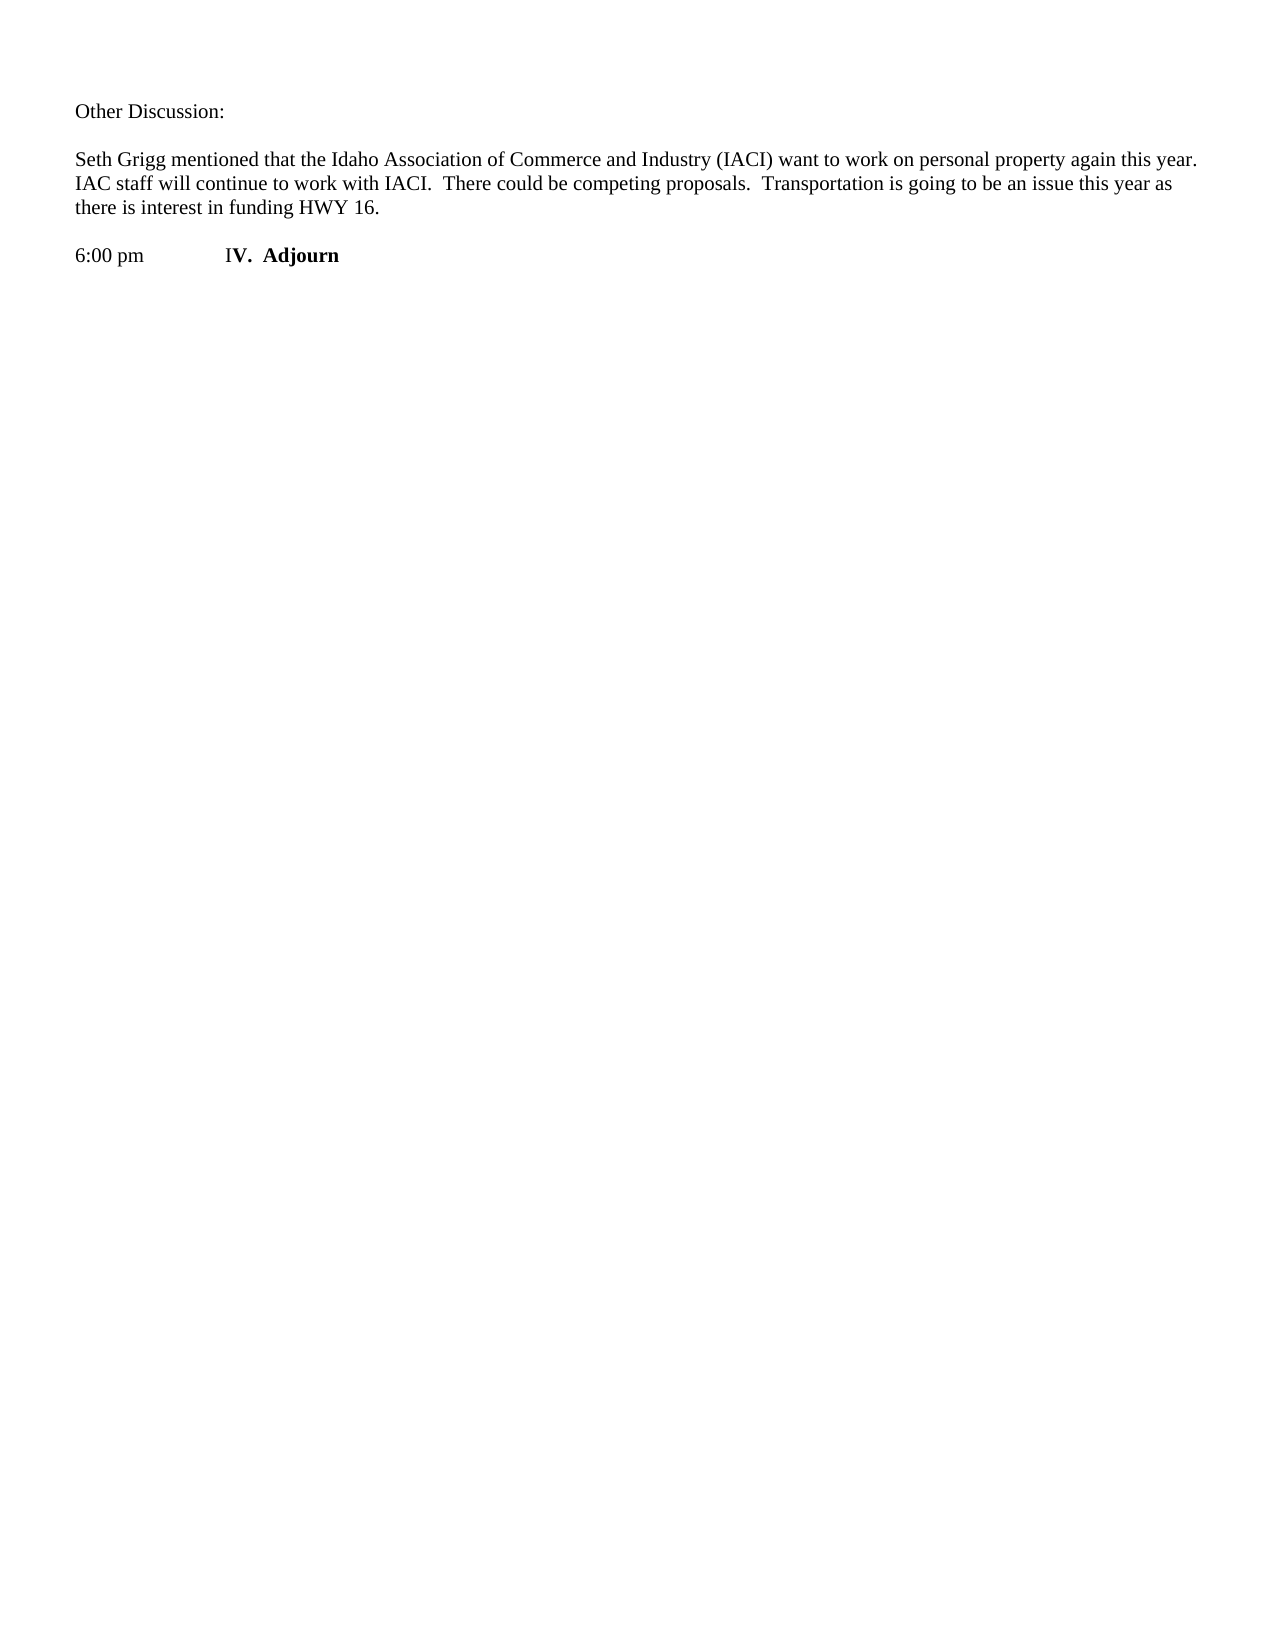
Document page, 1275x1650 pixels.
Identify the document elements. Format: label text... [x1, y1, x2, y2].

text 6:00 pm IV. Adjourn [75, 243, 1200, 267]
text Seth Grigg mentioned that the Idaho Association of Commerce and Industry (IACI) want to work on personal property again this year. IAC staff will continue to work with IACI. There could be competing proposals. Transportation is going to be an issue this year as there is interest in funding HWY 16. [75, 147, 1200, 219]
text Other Discussion: [75, 99, 1200, 123]
